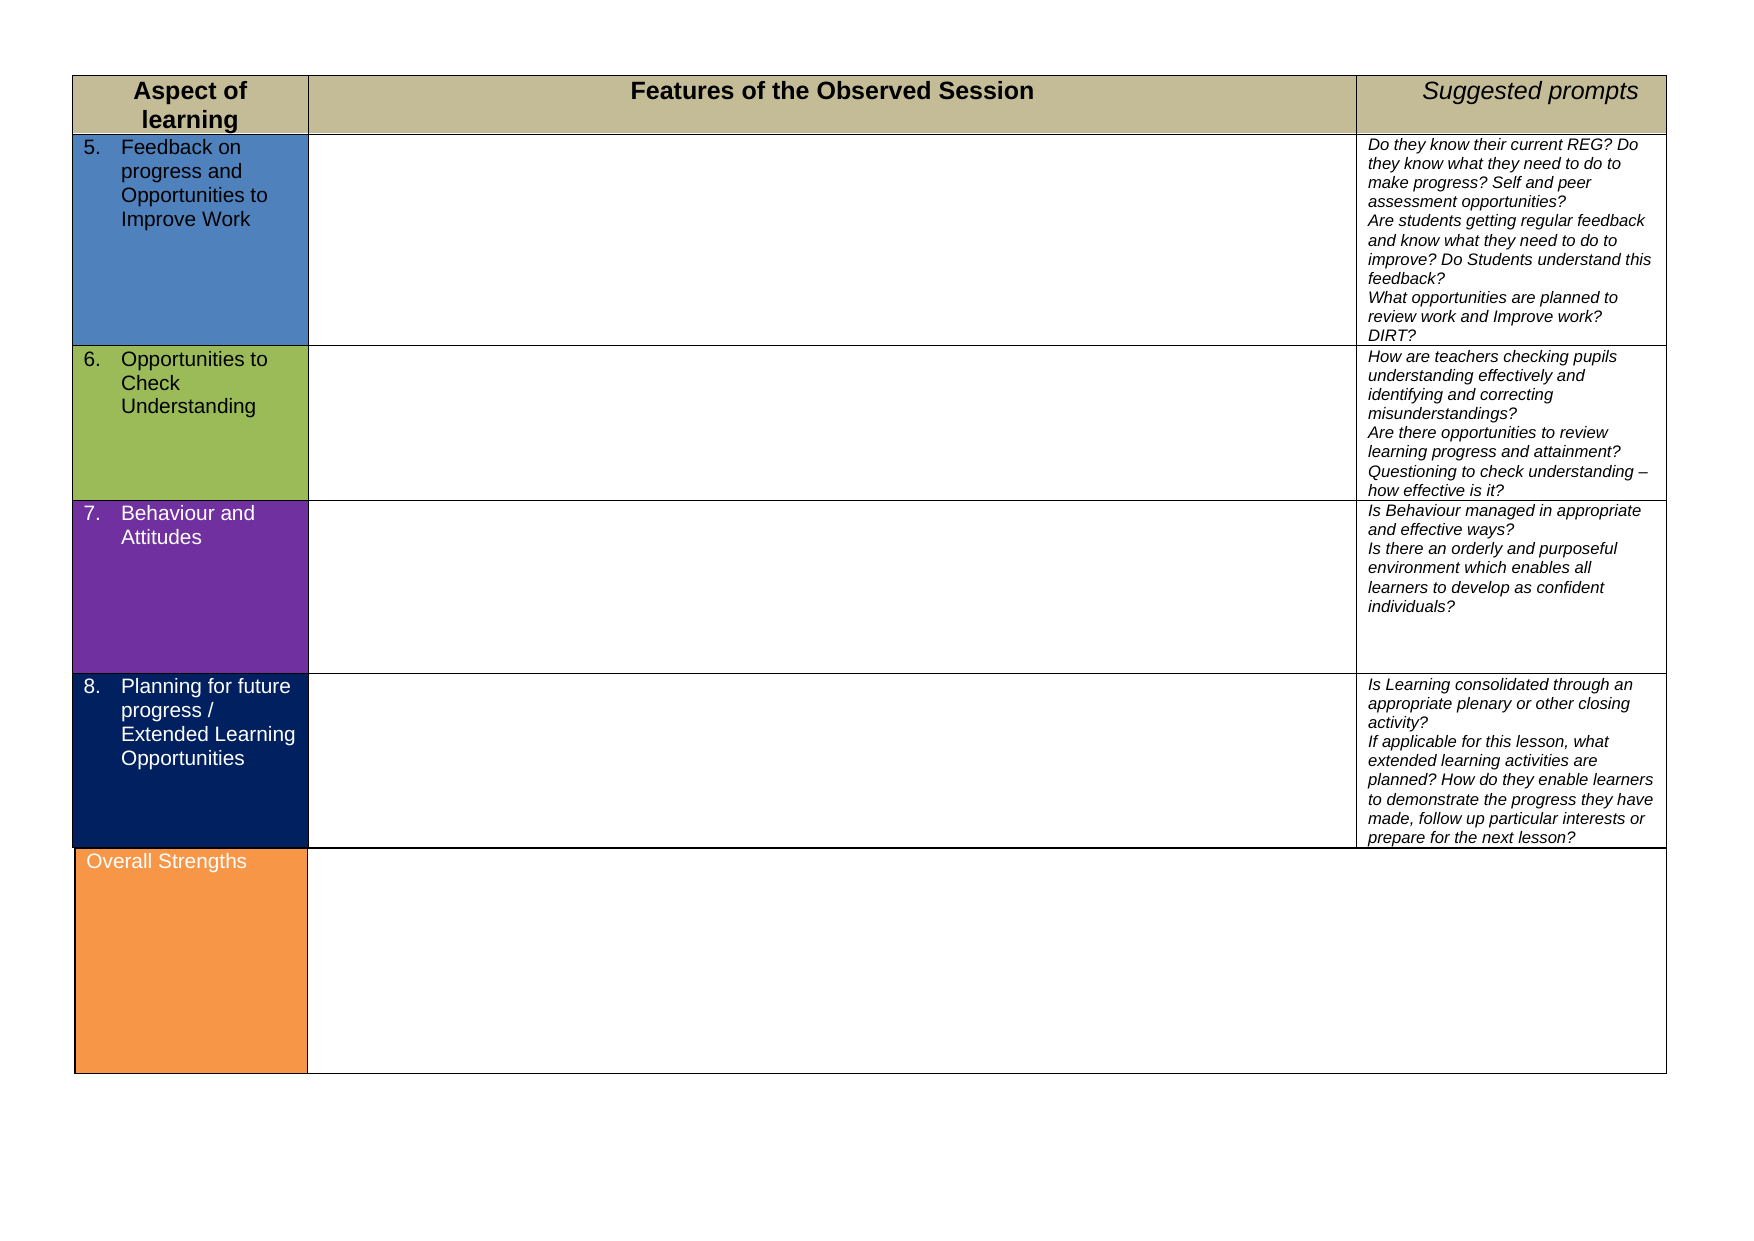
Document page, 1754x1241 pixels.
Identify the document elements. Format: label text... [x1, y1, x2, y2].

table_cell Is Behaviour managed in appropriate and effective ways? Is there an orderly and purposeful environment which enables all learners to develop as confident individuals? [1357, 501, 1666, 673]
table_cell Is Learning consolidated through an appropriate plenary or other closing activity? If applicable for this lesson, what extended learning activities are planned? How do they enable learners to demonstrate the progress they have made, follow up particular interests or prepare for the next lesson? [1357, 674, 1666, 847]
table_cell Behaviour and Attitudes [73, 501, 308, 673]
table_cell Feedback on progress and Opportunities to Improve Work [73, 135, 308, 345]
table_header Overall Strengths [76, 849, 307, 1073]
table_cell [309, 135, 1356, 345]
table_cell Opportunities to Check Understanding [73, 346, 308, 500]
table_cell [309, 346, 1356, 500]
table_cell [309, 501, 1356, 673]
table_header Suggested prompts [1357, 76, 1666, 133]
table_header Aspect of learning [73, 76, 308, 133]
table_cell Do they know their current REG? Do they know what they need to do to make progress? Self and peer assessment opportunities? Are students getting regular feedback and know what they need to do to improve? Do Students understand this feedback? What opportunities are planned to review work and Improve work? DIRT? [1357, 135, 1666, 345]
table_cell [309, 674, 1356, 847]
table_cell How are teachers checking pupils understanding effectively and identifying and correcting misunderstandings? Are there opportunities to review learning progress and attainment? Questioning to check understanding – how effective is it? [1357, 346, 1666, 500]
table_header Features of the Observed Session [309, 76, 1356, 133]
table_cell Planning for future progress / Extended Learning Opportunities [73, 674, 308, 847]
table_header [308, 849, 1666, 1073]
